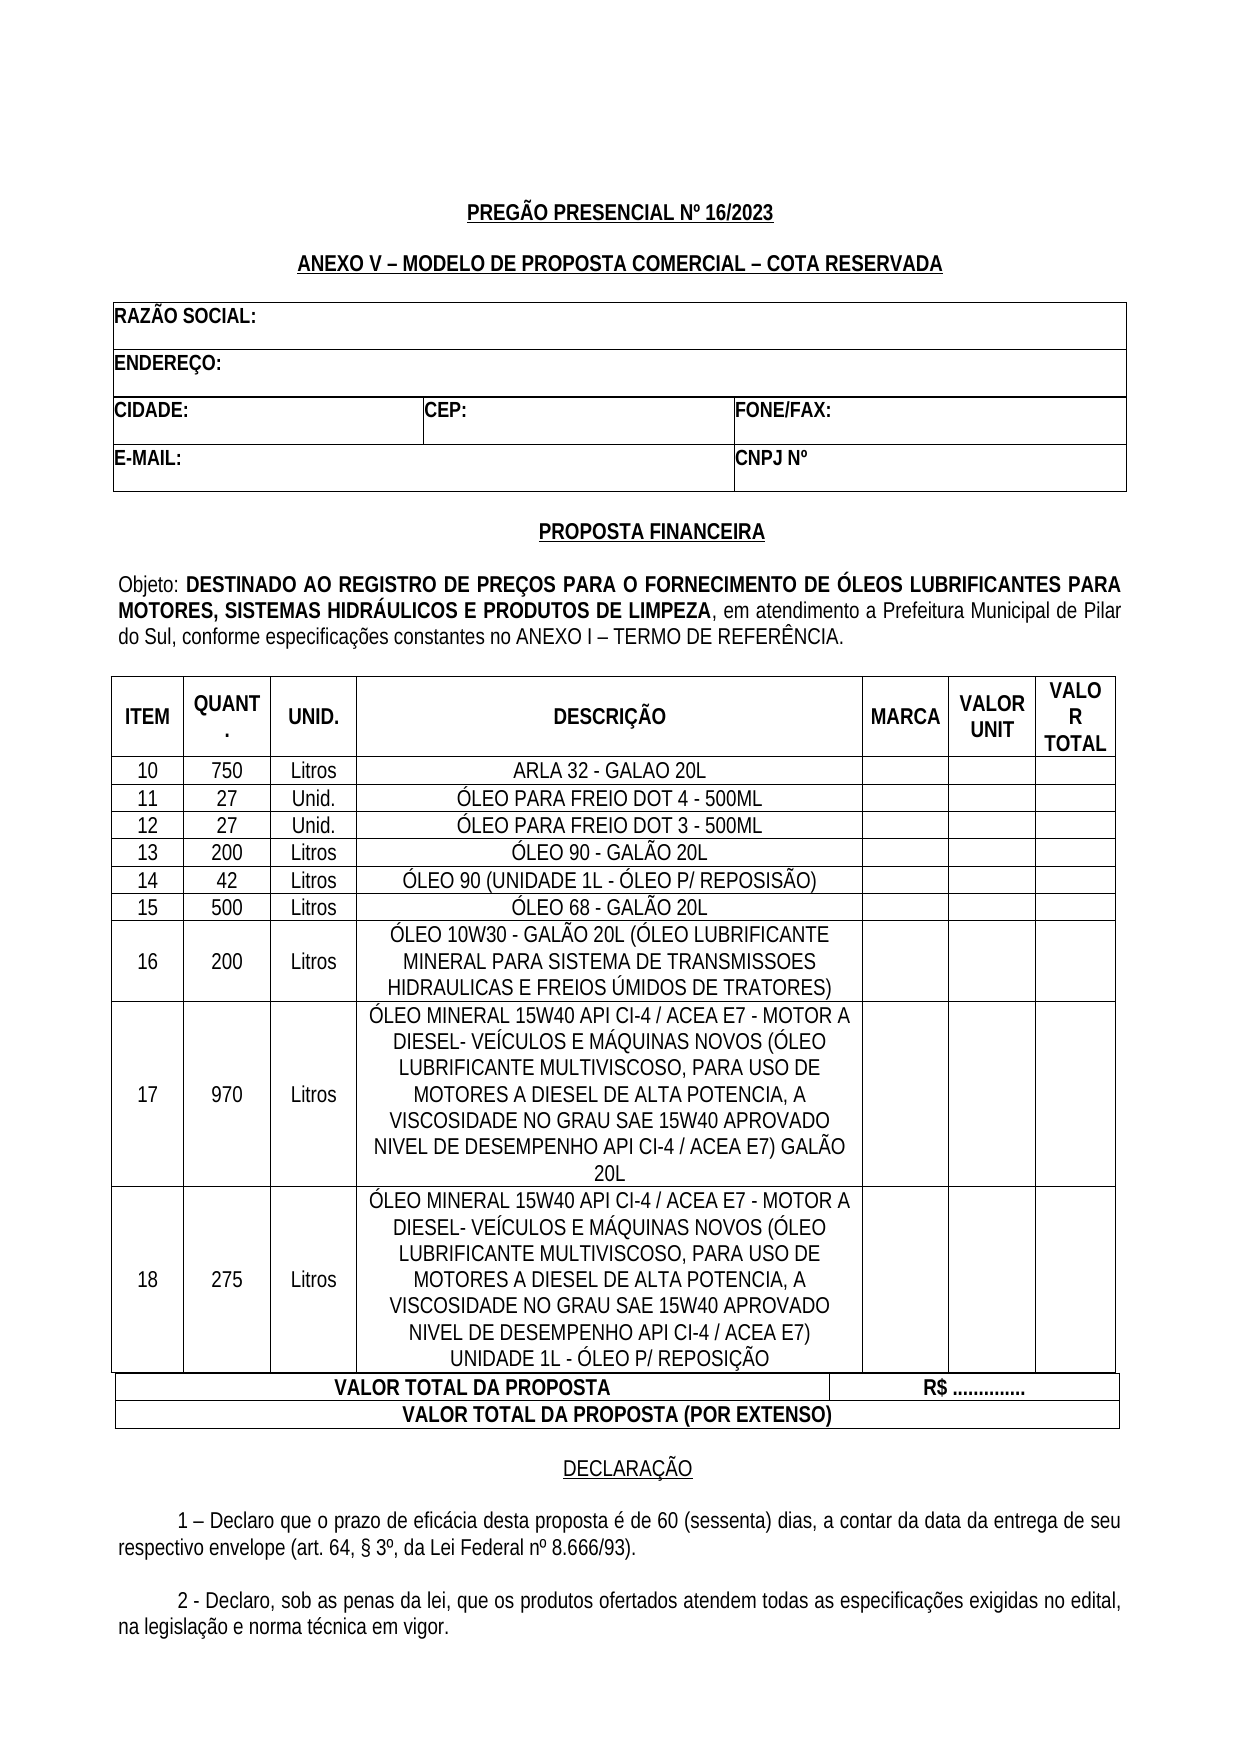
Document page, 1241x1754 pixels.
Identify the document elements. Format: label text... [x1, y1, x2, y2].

table_cell ARLA 32 - GALAO 20L [357, 757, 862, 783]
table_cell [863, 867, 948, 893]
table_cell Litros [271, 867, 356, 893]
table_cell Litros [271, 1187, 356, 1372]
table_cell Litros [271, 1002, 356, 1186]
table_cell 17 [112, 1002, 183, 1186]
table_cell 10 [112, 757, 183, 783]
table_cell 750 [184, 757, 270, 783]
table_cell [863, 894, 948, 920]
table_cell Litros [271, 839, 356, 866]
table_cell 200 [184, 839, 270, 866]
table_cell [949, 867, 1035, 893]
table_cell CNPJ Nº [735, 445, 1126, 491]
table_cell ÓLEO PARA FREIO DOT 3 - 500ML [357, 812, 862, 838]
table_header VALOR UNIT [949, 677, 1035, 756]
text DECLARAÇÃO [133, 1455, 1122, 1481]
table_cell 42 [184, 867, 270, 893]
list - Declaro, sob as penas da lei, que os produtos ofertados atendem todas as especificações exigidas no edital, na legislação e norma técnica em vigor. [118, 1587, 1122, 1639]
table_header RAZÃO SOCIAL: [114, 303, 1126, 349]
table_cell ÓLEO 10W30 - GALÃO 20L (ÓLEO LUBRIFICANTE MINERAL PARA SISTEMA DE TRANSMISSOES HIDRAULICAS E FREIOS ÚMIDOS DE TRATORES) [357, 921, 862, 1001]
table_cell [949, 921, 1035, 1001]
table_cell 11 [112, 785, 183, 811]
table_cell 12 [112, 812, 183, 838]
table_cell [1036, 757, 1115, 783]
table_cell [863, 839, 948, 866]
table_cell Litros [271, 757, 356, 783]
table_cell 970 [184, 1002, 270, 1186]
table_cell [863, 1002, 948, 1186]
table_cell Litros [271, 894, 356, 920]
table_cell CIDADE: [114, 398, 423, 444]
table_cell [1036, 1187, 1115, 1372]
text ANEXO V – MODELO DE PROPOSTA COMERCIAL – COTA RESERVADA [118, 250, 1122, 277]
table_cell Unid. [271, 812, 356, 838]
table_cell [1036, 1002, 1115, 1186]
table_cell 27 [184, 812, 270, 838]
table_header ITEM [112, 677, 183, 756]
table_cell [863, 921, 948, 1001]
table_cell [949, 894, 1035, 920]
table_cell [863, 812, 948, 838]
table_header QUANT. [184, 677, 270, 756]
list – Declaro que o prazo de eficácia desta proposta é de 60 (sessenta) dias, a contar da data da entrega de seu respectivo envelope (art. 64, § 3º, da Lei Federal nº 8.666/93). [118, 1507, 1122, 1560]
table_cell 275 [184, 1187, 270, 1372]
table_cell ÓLEO PARA FREIO DOT 4 - 500ML [357, 785, 862, 811]
table_cell FONE/FAX: [735, 398, 1126, 444]
table_cell 13 [112, 839, 183, 866]
table_cell 15 [112, 894, 183, 920]
table_cell [949, 785, 1035, 811]
table_cell 14 [112, 867, 183, 893]
table_cell ÓLEO 90 (UNIDADE 1L - ÓLEO P/ REPOSISÃO) [357, 867, 862, 893]
text PREGÃO PRESENCIAL Nº 16/2023 [118, 199, 1122, 225]
table_cell [1036, 921, 1115, 1001]
table_cell Litros [271, 921, 356, 1001]
table_cell [1036, 894, 1115, 920]
table_cell [949, 839, 1035, 866]
table_cell 16 [112, 921, 183, 1001]
table_cell [1036, 839, 1115, 866]
table_cell 27 [184, 785, 270, 811]
table_cell Unid. [271, 785, 356, 811]
table_cell ÓLEO MINERAL 15W40 API CI-4 / ACEA E7 - MOTOR A DIESEL- VEÍCULOS E MÁQUINAS NOVOS (ÓLEO LUBRIFICANTE MULTIVISCOSO, PARA USO DE MOTORES A DIESEL DE ALTA POTENCIA, A VISCOSIDADE NO GRAU SAE 15W40 APROVADO NIVEL DE DESEMPENHO API CI-4 / ACEA E7) UNIDADE 1L - ÓLEO P/ REPOSIÇÃO [357, 1187, 862, 1372]
table_cell [949, 812, 1035, 838]
table_header VALOR TOTAL DA PROPOSTA [116, 1374, 829, 1400]
table_cell [949, 1002, 1035, 1186]
table_cell [863, 785, 948, 811]
table_cell E-MAIL: [114, 445, 734, 491]
text PROPOSTA FINANCEIRA [182, 518, 1122, 544]
table_cell [863, 1187, 948, 1372]
table_cell 200 [184, 921, 270, 1001]
table_header DESCRIÇÃO [357, 677, 862, 756]
table_header MARCA [863, 677, 948, 756]
table_cell [1036, 785, 1115, 811]
table_cell [863, 757, 948, 783]
table_cell ENDEREÇO: [114, 350, 1126, 396]
table_cell [949, 757, 1035, 783]
table_header VALOR TOTAL [1036, 677, 1115, 756]
table_cell 18 [112, 1187, 183, 1372]
table_cell ÓLEO 90 - GALÃO 20L [357, 839, 862, 866]
text Objeto: DESTINADO AO REGISTRO DE PREÇOS PARA O FORNECIMENTO DE ÓLEOS LUBRIFICANTES PARA MOTORES, SISTEMAS HIDRÁULICOS E PRODUTOS DE LIMPEZA, em atendimento a Prefeitura Municipal de Pilar do Sul, conforme especificações constantes no ANEXO I – TERMO DE REFERÊNCIA. [118, 571, 1122, 649]
table_cell ÓLEO 68 - GALÃO 20L [357, 894, 862, 920]
table_cell ÓLEO MINERAL 15W40 API CI-4 / ACEA E7 - MOTOR A DIESEL- VEÍCULOS E MÁQUINAS NOVOS (ÓLEO LUBRIFICANTE MULTIVISCOSO, PARA USO DE MOTORES A DIESEL DE ALTA POTENCIA, A VISCOSIDADE NO GRAU SAE 15W40 APROVADO NIVEL DE DESEMPENHO API CI-4 / ACEA E7) GALÃO 20L [357, 1002, 862, 1186]
table_header R$ .............. [830, 1374, 1119, 1400]
table_cell [1036, 867, 1115, 893]
table_header UNID. [271, 677, 356, 756]
table_cell [949, 1187, 1035, 1372]
table_cell 500 [184, 894, 270, 920]
table_cell [1036, 812, 1115, 838]
table_cell VALOR TOTAL DA PROPOSTA (POR EXTENSO) [116, 1401, 1119, 1427]
table_cell CEP: [424, 398, 734, 444]
